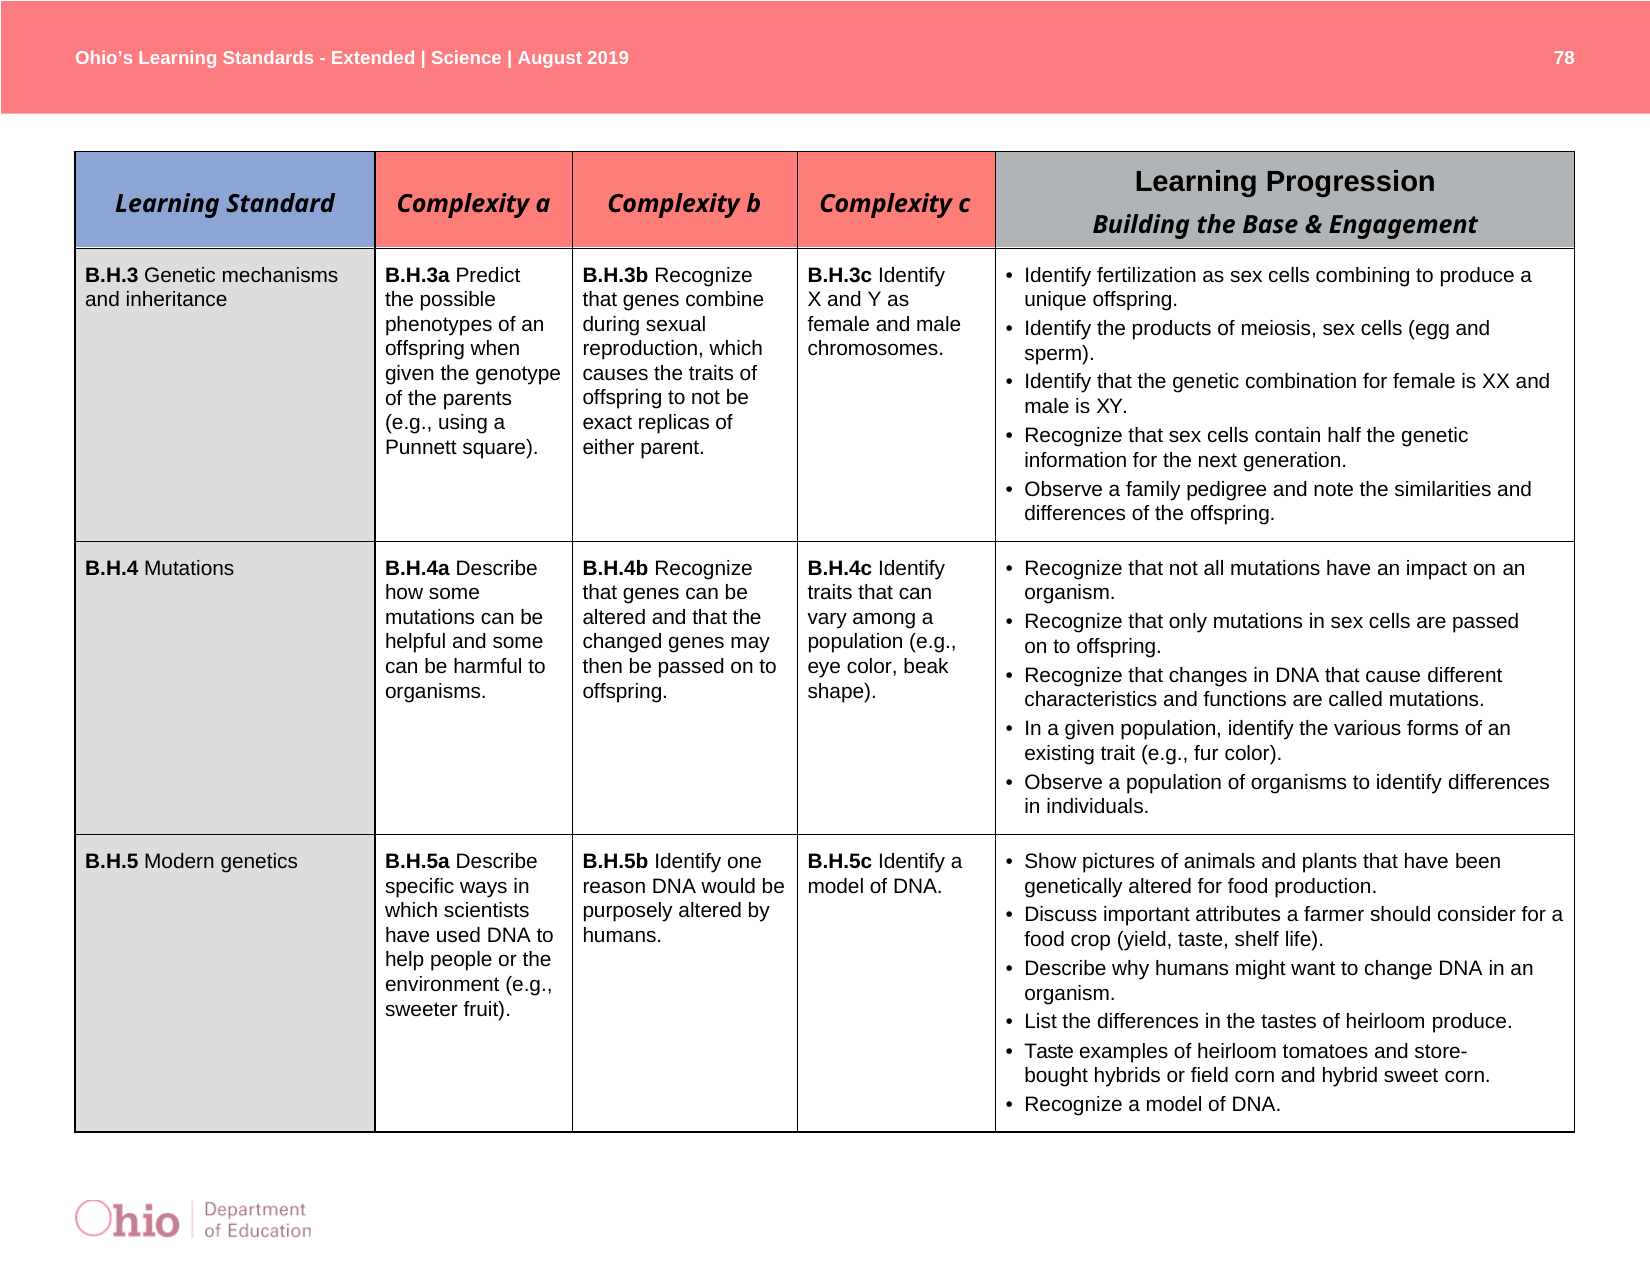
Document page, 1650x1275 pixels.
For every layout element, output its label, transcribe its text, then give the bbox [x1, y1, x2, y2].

table_cell B.H.3 Genetic mechanisms and inheritance [76, 249, 374, 541]
table_cell B.H.4b Recognize that genes can be altered and that the changed genes may then be passed on to offspring. [573, 542, 797, 834]
table_cell B.H.5c Identify a model of DNA. [798, 835, 995, 1131]
table_cell Identify fertilization as sex cells combining to produce a unique offspring. Identify the products of meiosis, sex cells (egg and sperm). Identify that the genetic combination for female is XX and male is XY. Recognize that sex cells contain half the genetic information for the next generation. Observe a family pedigree and note the similarities and differences of the offspring. [996, 249, 1574, 541]
table_header Complexity a [376, 152, 572, 247]
table_header Complexity c [798, 152, 995, 247]
table_cell B.H.5b Identify one reason DNA would be purposely altered by humans. [573, 835, 797, 1131]
table_cell B.H.5 Modern genetics [76, 835, 374, 1131]
table_cell Show pictures of animals and plants that have been genetically altered for food production. Discuss important attributes a farmer should consider for a food crop (yield, taste, shelf life). Describe why humans might want to change DNA in an organism. List the differences in the tastes of heirloom produce. Taste examples of heirloom tomatoes and store-bought hybrids or field corn and hybrid sweet corn. Recognize a model of DNA. [996, 835, 1574, 1131]
table_cell B.H.3a Predict the possible phenotypes of an offspring when given the genotype of the parents (e.g., using a Punnett square). [376, 249, 572, 541]
table_cell B.H.3b Recognize that genes combine during sexual reproduction, which causes the traits of offspring to not be exact replicas of either parent. [573, 249, 797, 541]
table_cell B.H.4a Describe how some mutations can be helpful and some can be harmful to organisms. [376, 542, 572, 834]
picture [75, 1200, 311, 1238]
table_cell B.H.5a Describe specific ways in which scientists have used DNA to help people or the environment (e.g., sweeter fruit). [376, 835, 572, 1131]
table_header Learning Progression Building the Base & Engagement [996, 152, 1574, 247]
table_cell B.H.3c Identify X and Y as female and male chromosomes. [798, 249, 995, 541]
table_cell B.H.4c Identify traits that can vary among a population (e.g., eye color, beak shape). [798, 542, 995, 834]
table_cell B.H.4 Mutations [76, 542, 374, 834]
table_header Complexity b [573, 152, 797, 247]
table_header Learning Standard [76, 152, 374, 247]
table_cell Recognize that not all mutations have an impact on an organism. Recognize that only mutations in sex cells are passed on to offspring. Recognize that changes in DNA that cause different characteristics and functions are called mutations. In a given population, identify the various forms of an existing trait (e.g., fur color). Observe a population of organisms to identify differences in individuals. [996, 542, 1574, 834]
